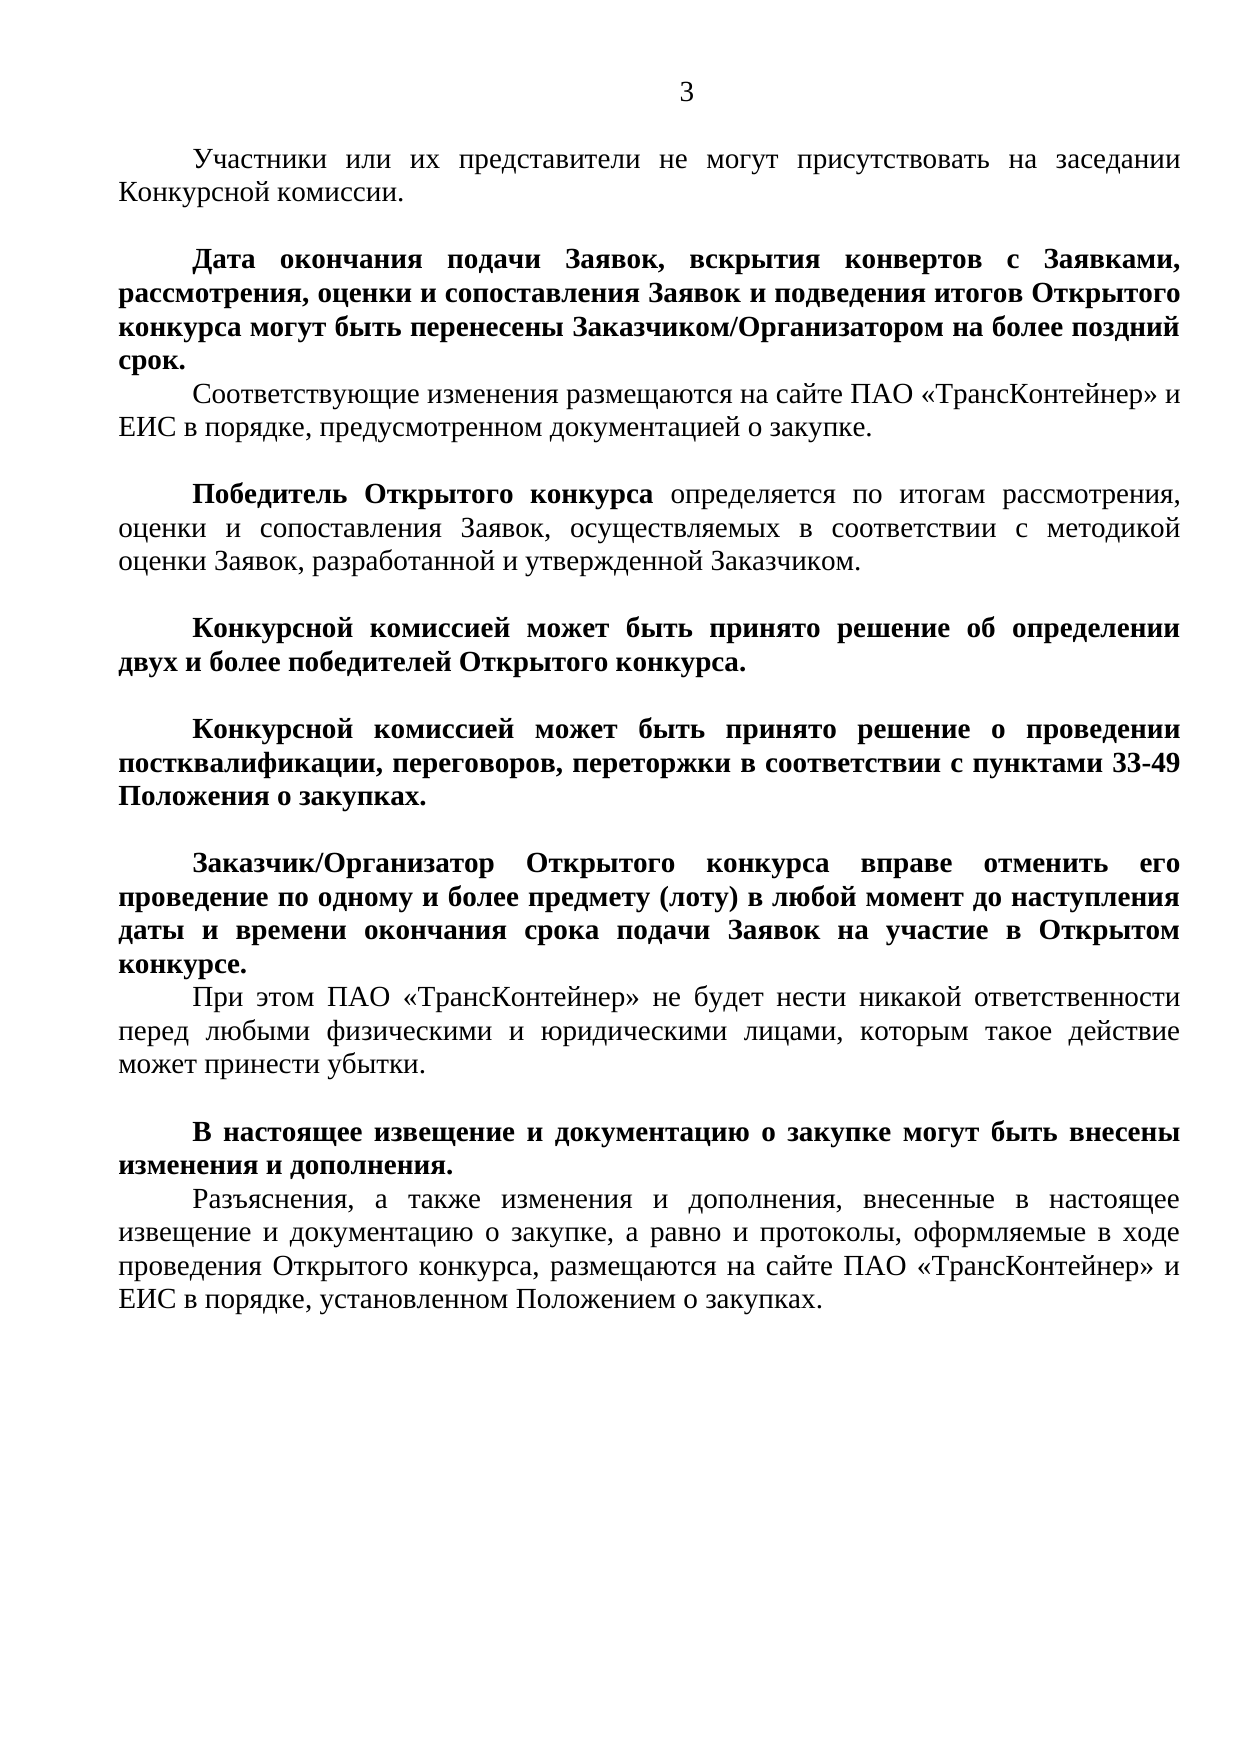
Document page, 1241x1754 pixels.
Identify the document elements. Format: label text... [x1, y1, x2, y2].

text Дата окончания подачи Заявок, вскрытия конвертов с Заявками, рассмотрения, оценки и сопоставления Заявок и подведения итогов Открытого конкурса могут быть перенесены Заказчиком/Организатором на более поздний срок. [118, 242, 1181, 376]
text В настоящее извещение и документацию о закупке могут быть внесены изменения и дополнения. [118, 1114, 1181, 1181]
text Победитель Открытого конкурса определяется по итогам рассмотрения, оценки и сопоставления Заявок, осуществляемых в соответствии с методикой оценки Заявок, разработанной и утвержденной Заказчиком. [118, 476, 1181, 577]
text При этом ПАО «ТрансКонтейнер» не будет нести никакой ответственности перед любыми физическими и юридическими лицами, которым такое действие может принести убытки. [118, 979, 1181, 1080]
text Соответствующие изменения размещаются на сайте ПАО «ТрансКонтейнер» и ЕИС в порядке, предусмотренном документацией о закупке. [118, 376, 1181, 443]
text Конкурсной комиссией может быть принято решение об определении двух и более победителей Открытого конкурса. [118, 611, 1181, 678]
text Разъяснения, а также изменения и дополнения, внесенные в настоящее извещение и документацию о закупке, а равно и протоколы, оформляемые в ходе проведения Открытого конкурса, размещаются на сайте ПАО «ТрансКонтейнер» и ЕИС в порядке, установленном Положением о закупках. [118, 1181, 1181, 1315]
text Заказчик/Организатор Открытого конкурса вправе отменить его проведение по одному и более предмету (лоту) в любой момент до наступления даты и времени окончания срока подачи Заявок на участие в Открытом конкурсе. [118, 845, 1181, 979]
text Конкурсной комиссией может быть принято решение о проведении постквалификации, переговоров, переторжки в соответствии с пунктами 33-49 Положения о закупках. [118, 711, 1181, 812]
text Участники или их представители не могут присутствовать на заседании Конкурсной комиссии. [118, 141, 1181, 208]
